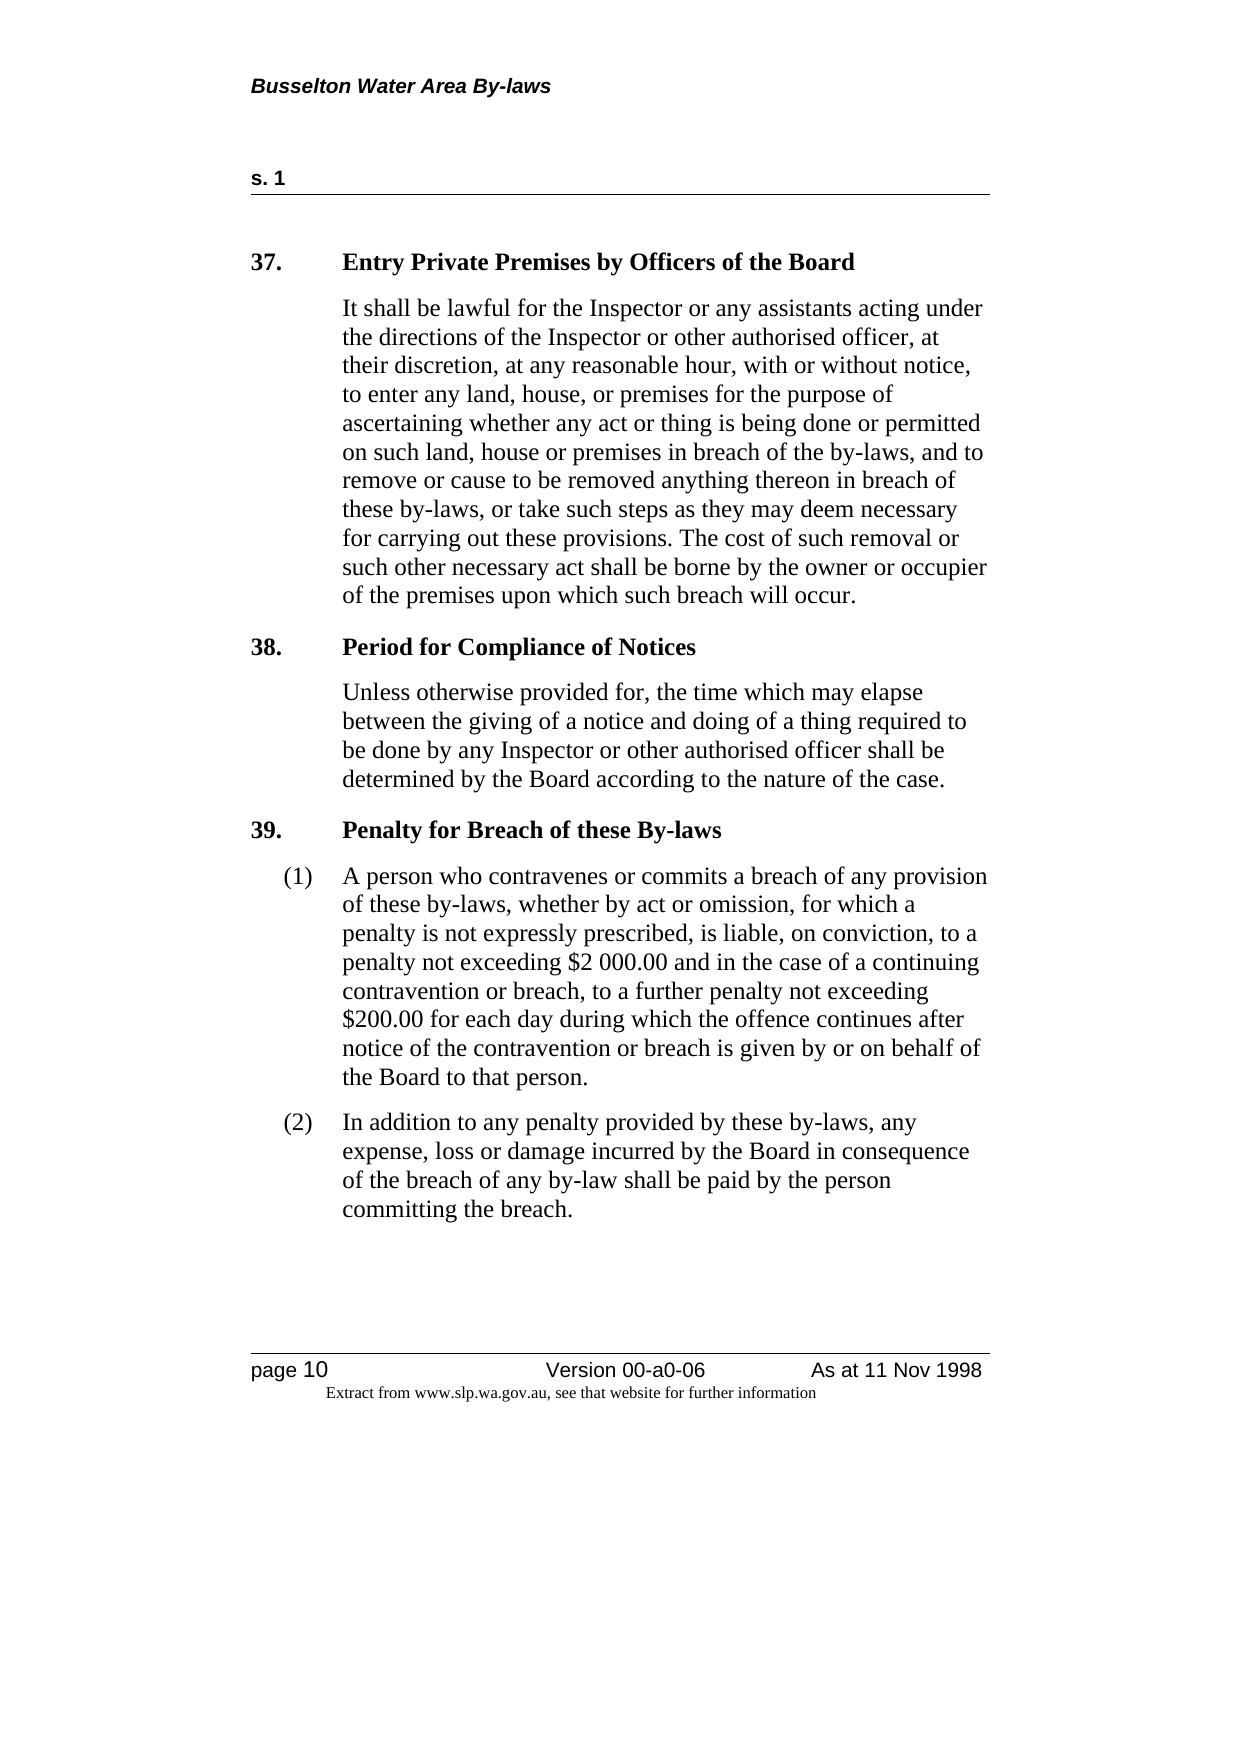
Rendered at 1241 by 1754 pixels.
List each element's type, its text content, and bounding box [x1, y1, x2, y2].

subtitle 38. Period for Compliance of Notices [251, 632, 990, 661]
text (2) In addition to any penalty provided by these by-laws, any expense, loss or damage incurred by the Board in consequence of the breach of any by-law shall be paid by the person committing the breach. [251, 1107, 990, 1222]
text Unless otherwise provided for, the time which may elapse between the giving of a notice and doing of a thing required to be done by any Inspector or other authorised officer shall be determined by the Board according to the nature of the case. [251, 677, 990, 792]
text (1) A person who contravenes or commits a breach of any provision of these by-laws, whether by act or omission, for which a penalty is not expressly prescribed, is liable, on conviction, to a penalty not exceeding $2 000.00 and in the case of a continuing contravention or breach, to a further penalty not exceeding $200.00 for each day during which the offence continues after notice of the contravention or breach is given by or on behalf of the Board to that person. [251, 861, 990, 1091]
text It shall be lawful for the Inspector or any assistants acting under the directions of the Inspector or other authorised officer, at their discretion, at any reasonable hour, with or without notice, to enter any land, house, or premises for the purpose of ascertaining whether any act or thing is being done or permitted on such land, house or premises in breach of the by-laws, and to remove or cause to be removed anything thereon in breach of these by-laws, or take such steps as they may deem necessary for carrying out these provisions. The cost of such removal or such other necessary act shall be borne by the owner or occupier of the premises upon which such breach will occur. [251, 293, 990, 609]
subtitle 37. Entry Private Premises by Officers of the Board [251, 247, 990, 276]
subtitle 39. Penalty for Breach of these By-laws [251, 815, 990, 844]
